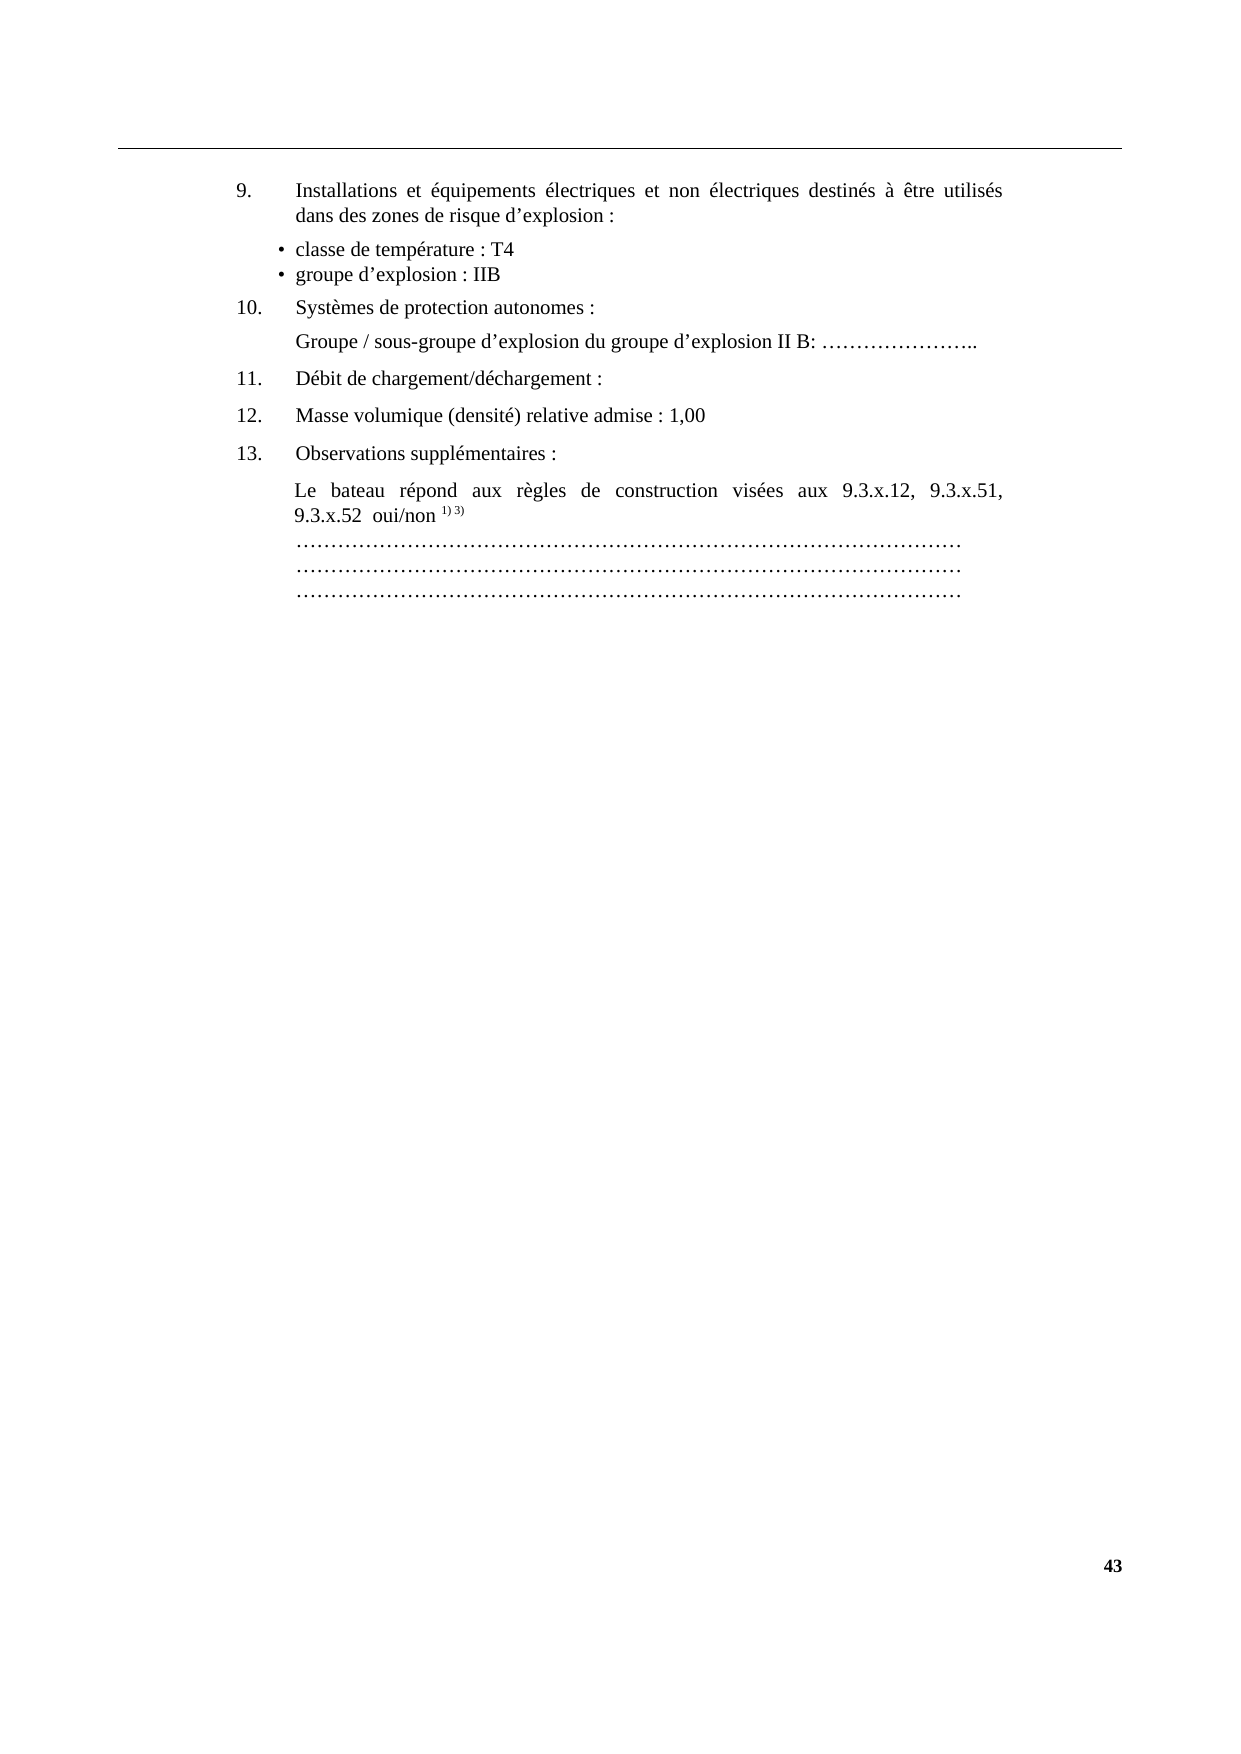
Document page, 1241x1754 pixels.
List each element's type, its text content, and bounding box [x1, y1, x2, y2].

text …………………………………………………………………………………… [236, 527, 1004, 552]
text …………………………………………………………………………………… [236, 577, 1004, 602]
text Groupe / sous-groupe d’explosion du groupe d’explosion II B: ………………….. [295, 331, 1004, 352]
list classe de température : T4 [278, 240, 1004, 261]
text 9. Installations et équipements électriques et non électriques destinés à être utilisés dans des zones de risque d’explosion : [236, 177, 1004, 227]
text 10. Systèmes de protection autonomes : [236, 298, 1004, 319]
text 12. Masse volumique (densité) relative admise : 1,00 [236, 402, 1004, 427]
text Le bateau répond aux règles de construction visées aux 9.3.x.12, 9.3.x.51, 9.3.x.52 oui/non 1) 3) [294, 477, 1004, 527]
text 11. Débit de chargement/déchargement : [236, 365, 1004, 390]
text …………………………………………………………………………………… [236, 552, 1004, 577]
text 13. Observations supplémentaires : [236, 440, 1004, 465]
list groupe d’explosion : IIB [278, 261, 1004, 286]
